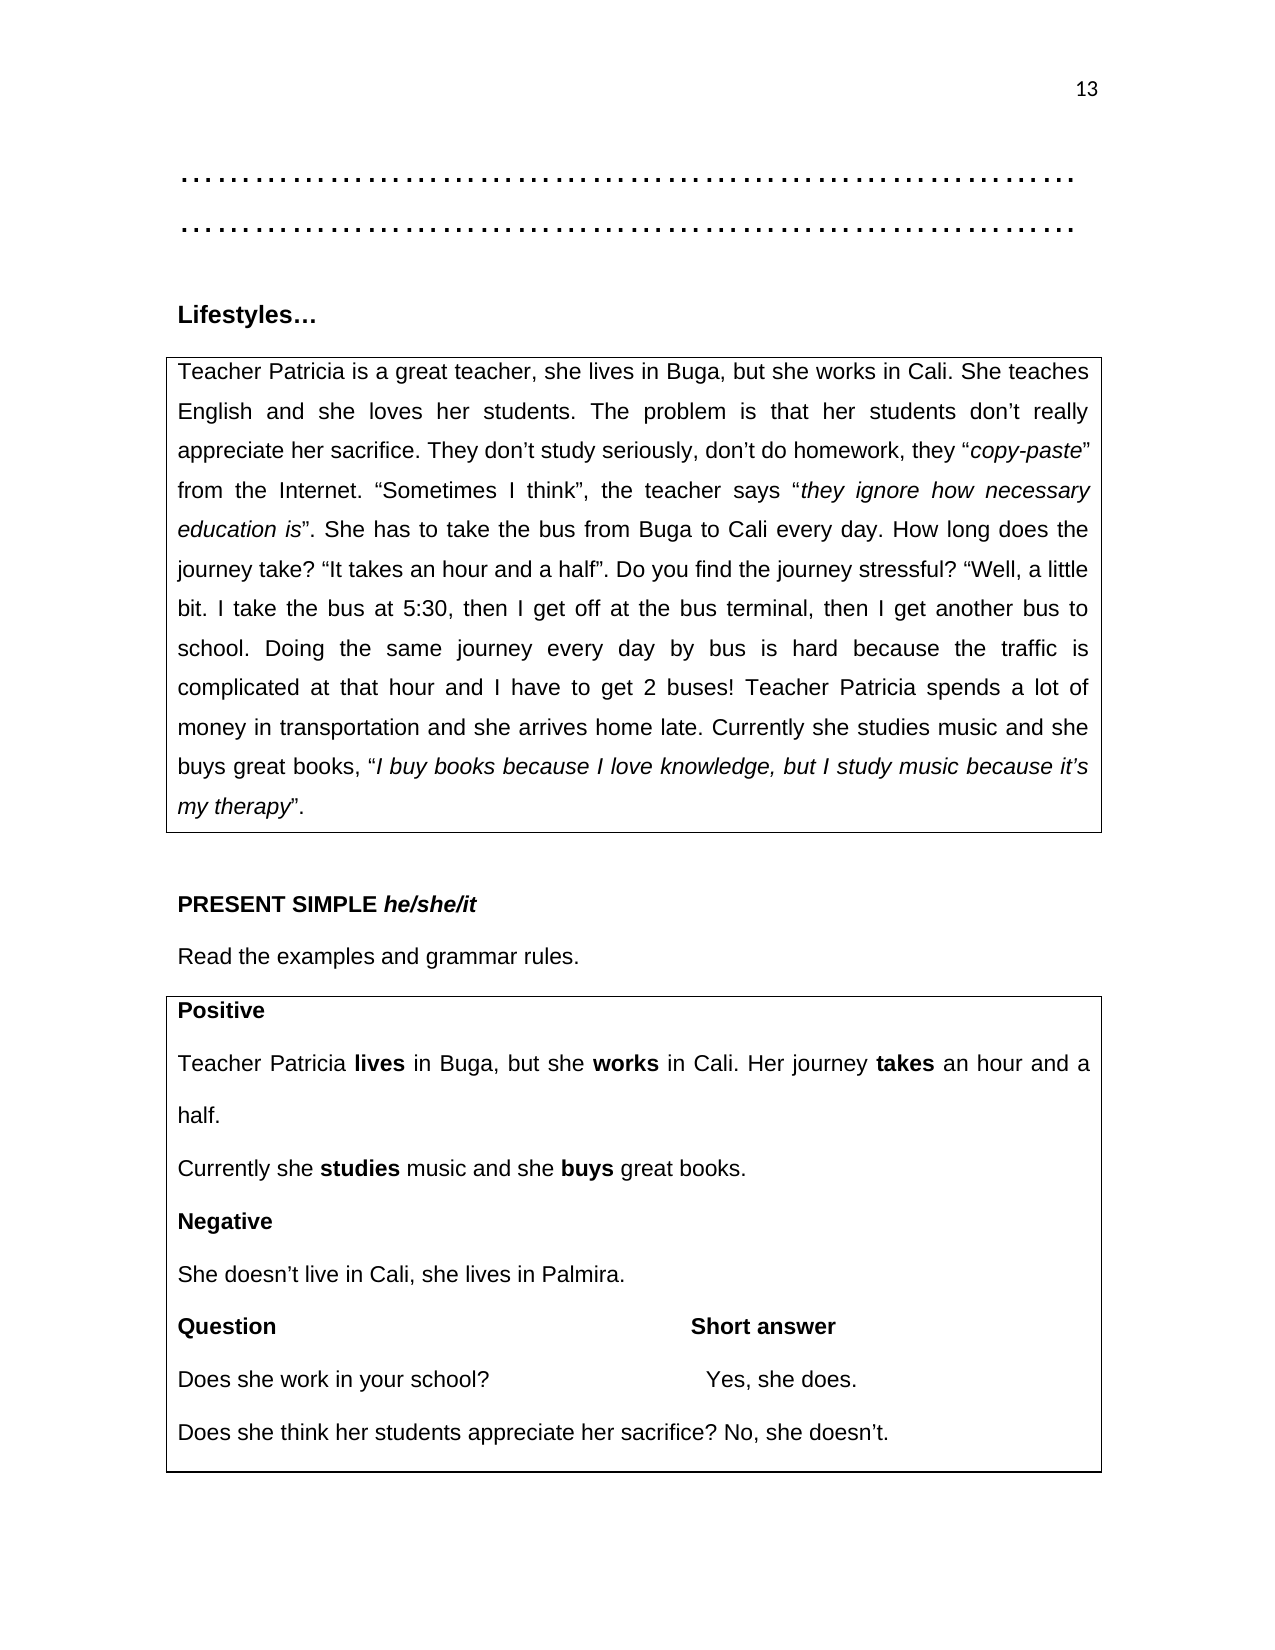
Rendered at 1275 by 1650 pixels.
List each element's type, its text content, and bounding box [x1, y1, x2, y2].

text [177, 148, 1098, 240]
text Read the examples and grammar rules. [177, 943, 1098, 970]
text Lifestyles… [177, 300, 1098, 328]
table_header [167, 997, 1101, 1471]
table_header Teacher Patricia is a great teacher, she lives in Buga, but she works in Cali. She teaches English and she loves her students. The problem is that her students don’t really appreciate her sacrifice. They don’t study seriously, don’t do homework, they “copy-paste” from the Internet. “Sometimes I think”, the teacher says “they ignore how necessary education is”. She has to take the bus from Buga to Cali every day. How long does the journey take? “It takes an hour and a half”. Do you find the journey stressful? “Well, a little bit. I take the bus at 5:30, then I get off at the bus terminal, then I get another bus to school. Doing the same journey every day by bus is hard because the traffic is complicated at that hour and I have to get 2 buses! Teacher Patricia spends a lot of money in transportation and she arrives home late. Currently she studies music and she buys great books, “I buy books because I love knowledge, but I study music because it’s my therapy”. [167, 358, 1101, 832]
text PRESENT SIMPLE he/she/it [177, 891, 1098, 917]
